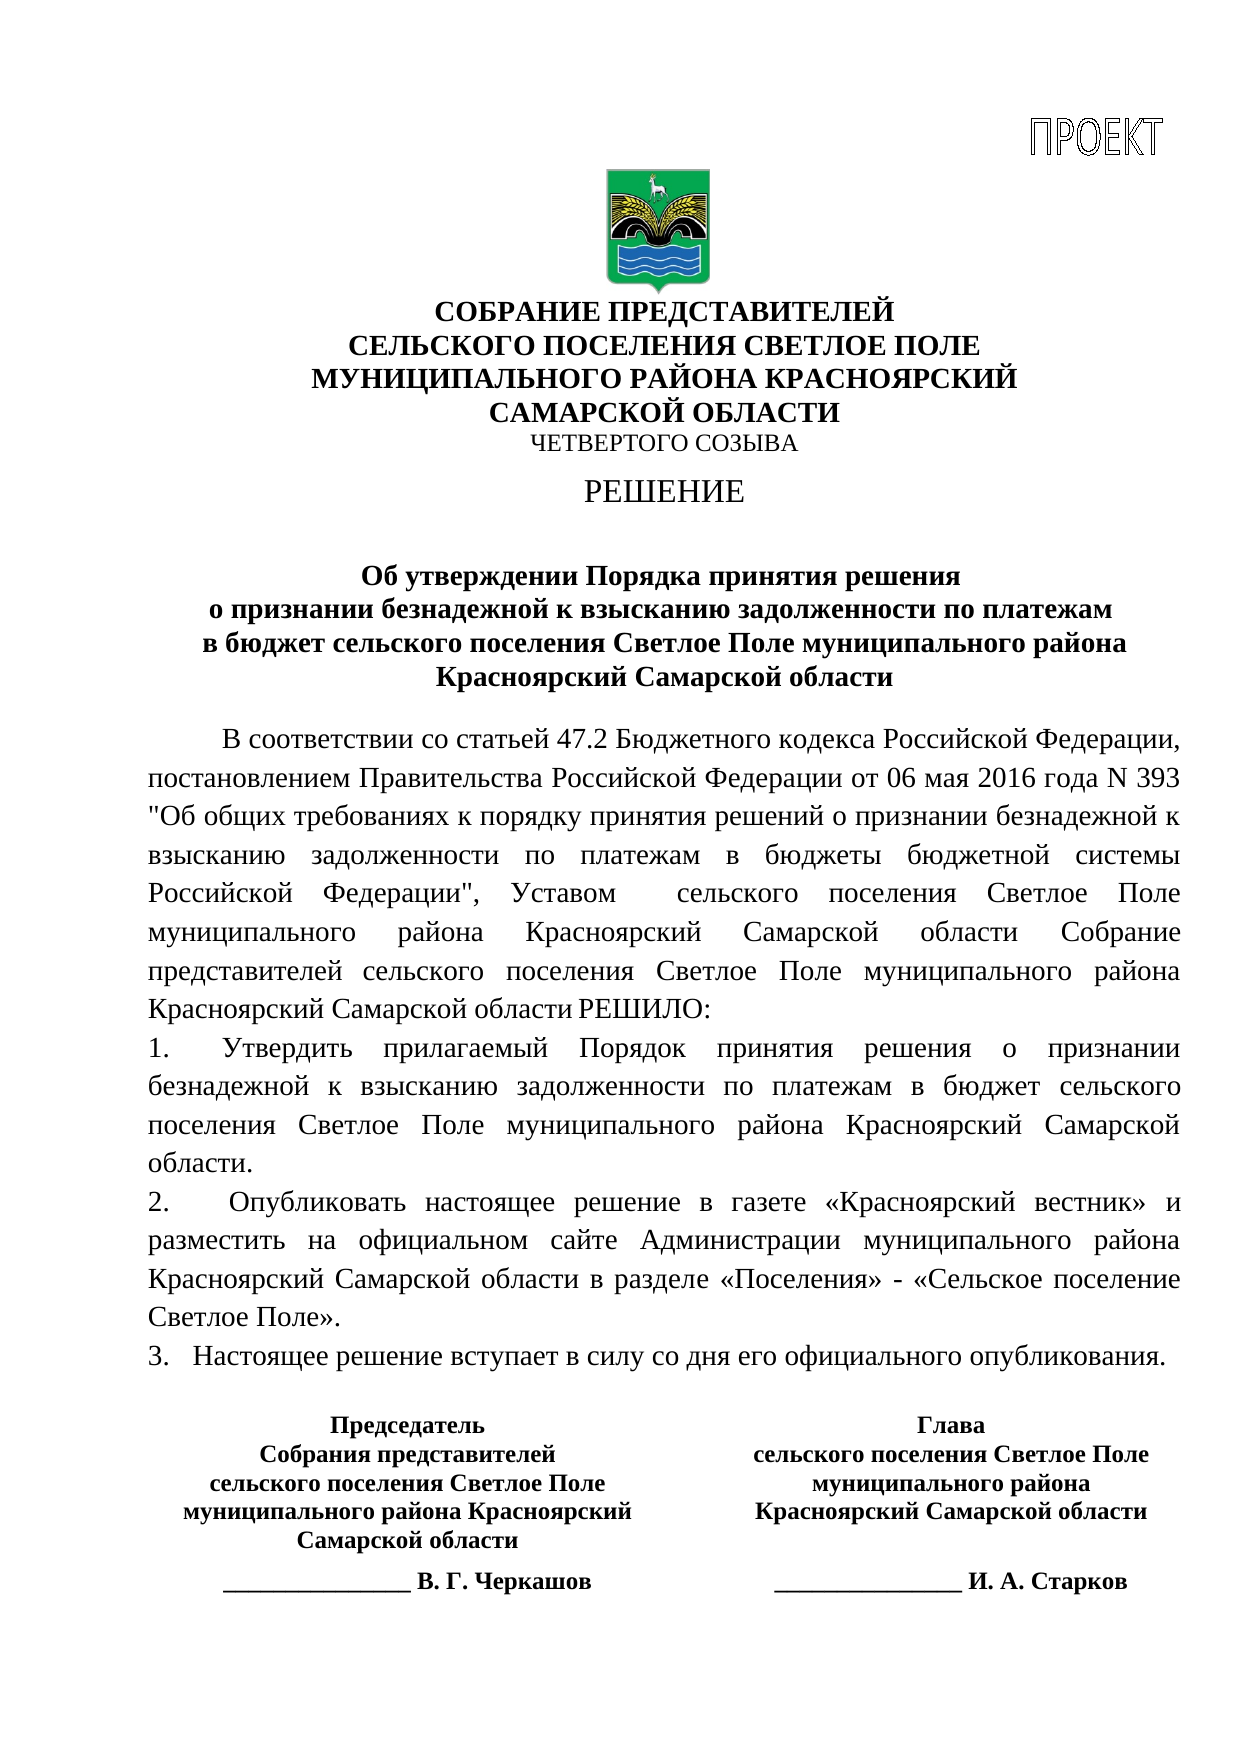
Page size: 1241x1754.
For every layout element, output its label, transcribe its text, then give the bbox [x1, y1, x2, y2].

text МУНИЦИПАЛЬНОГО РАЙОНА КРАСНОЯРСКИЙ [148, 361, 1181, 395]
picture [606, 169, 710, 295]
text В соответствии со статьей 47.2 Бюджетного кодекса Российской Федерации, постановлением Правительства Российской Федерации от 06 мая 2016 года N 393 "Об общих требованиях к порядку принятия решений о признании безнадежной к взысканию задолженности по платежам в бюджеты бюджетной системы Российской Федерации", Уставом сельского поселения Светлое Поле муниципального района Красноярский Самарской области Собрание представителей сельского поселения Светлое Поле муниципального района Красноярский Самарской области РЕШИЛО: [148, 721, 1181, 1025]
text ЧЕТВЕРТОГО СОЗЫВА [148, 428, 1181, 457]
text САМАРСКОЙ ОБЛАСТИ [148, 395, 1181, 428]
list Утвердить прилагаемый Порядок принятия решения о признании безнадежной к взысканию задолженности по платежам в бюджет сельского поселения Светлое Поле муниципального района Красноярский Самарской области. [148, 1030, 1181, 1179]
table_header Председатель Собрания представителей сельского поселения Светлое Поле муниципального района Красноярский Самарской области _______________ В. Г. Черкашов [121, 1410, 694, 1595]
list Настоящее решение вступает в силу со дня его официального опубликования. [148, 1338, 1181, 1372]
text СЕЛЬСКОГО ПОСЕЛЕНИЯ СВЕТЛОЕ ПОЛЕ [148, 328, 1181, 361]
list Опубликовать настоящее решение в газете «Красноярский вестник» и разместить на официальном сайте Администрации муниципального района Красноярский Самарской области в разделе «Поселения» - «Сельское поселение Светлое Поле». [148, 1184, 1181, 1333]
text СОБРАНИЕ ПРЕДСТАВИТЕЛЕЙ [148, 155, 1181, 328]
table_header Глава сельского поселения Светлое Поле муниципального района Красноярский Самарской области _______________ И. А. Старков [694, 1410, 1208, 1595]
subtitle РЕШЕНИЕ [148, 471, 1181, 510]
text Об утверждении Порядка принятия решения о признании безнадежной к взысканию задолженности по платежам в бюджет сельского поселения Светлое Поле муниципального района Красноярский Самарской области [148, 558, 1181, 692]
